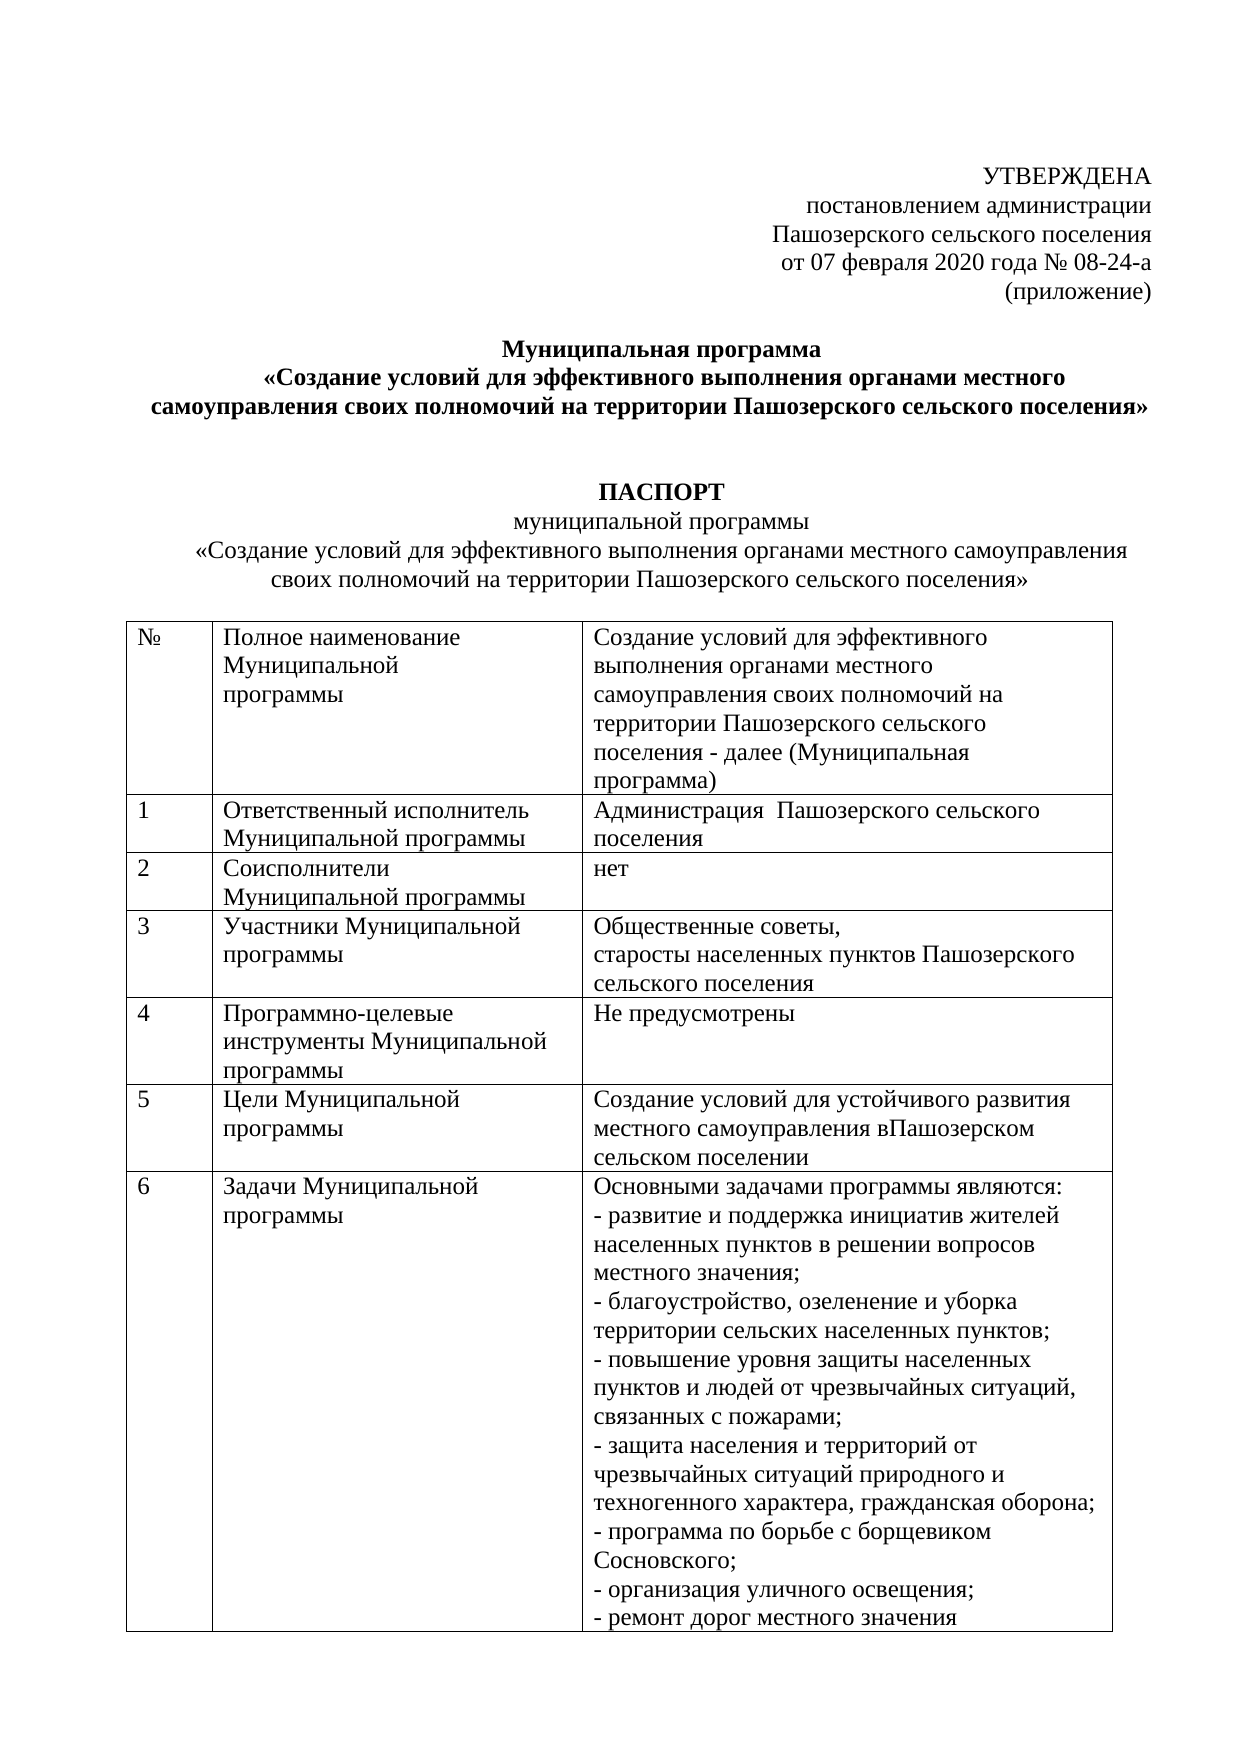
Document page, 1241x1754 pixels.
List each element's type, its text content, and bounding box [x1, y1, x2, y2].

text постановлением администрации [148, 190, 1152, 219]
table_cell Задачи Муниципальной программы [213, 1172, 582, 1631]
text Пашозерского сельского поселения [148, 219, 1152, 247]
table_cell Участники Муниципальной программы [213, 911, 582, 997]
text ПАСПОРТ [148, 477, 1152, 506]
table_cell Не предусмотрены [583, 998, 1112, 1084]
table_cell 2 [127, 853, 212, 910]
table_cell Программно-целевые инструменты Муниципальной программы [213, 998, 582, 1084]
table_cell 3 [127, 911, 212, 997]
table_cell нет [583, 853, 1112, 910]
text «Создание условий для эффективного выполнения органами местного самоуправления своих полномочий на территории Пашозерского сельского поселения» [148, 362, 1152, 420]
text (приложение) [148, 276, 1152, 305]
table_cell 6 [127, 1172, 212, 1631]
text УТВЕРЖДЕНА [148, 161, 1152, 190]
text муниципальной программы [148, 506, 1152, 535]
table_cell Ответственный исполнитель Муниципальной программы [213, 795, 582, 852]
table_cell Создание условий для устойчивого развития местного самоуправления вПашозерском сельском поселении [583, 1085, 1112, 1171]
text от 07 февраля 2020 года № 08-24-а [148, 247, 1152, 276]
table_cell Цели Муниципальной программы [213, 1085, 582, 1171]
table_header № [127, 622, 212, 794]
table_cell Основными задачами программы являются: - развитие и поддержка инициатив жителей населенных пунктов в решении вопросов местного значения; - благоустройство, озеленение и уборка территории сельских населенных пунктов; - повышение уровня защиты населенных пунктов и людей от чрезвычайных ситуаций, связанных с пожарами; - защита населения и территорий от чрезвычайных ситуаций природного и техногенного характера, гражданская оборона; - программа по борьбе с борщевиком Сосновского; - организация уличного освещения; - ремонт дорог местного значения [583, 1172, 1112, 1631]
text Муниципальная программа [148, 334, 1152, 362]
table_cell 5 [127, 1085, 212, 1171]
table_cell 4 [127, 998, 212, 1084]
table_header Создание условий для эффективного выполнения органами местного самоуправления своих полномочий на территории Пашозерского сельского поселения - далее (Муниципальная программа) [583, 622, 1112, 794]
table_header Полное наименование Муниципальной программы [213, 622, 582, 794]
table_cell 1 [127, 795, 212, 852]
table_cell Администрация Пашозерского сельского поселения [583, 795, 1112, 852]
table_cell Общественные советы, старосты населенных пунктов Пашозерского сельского поселения [583, 911, 1112, 997]
text «Создание условий для эффективного выполнения органами местного самоуправления своих полномочий на территории Пашозерского сельского поселения» [148, 535, 1152, 592]
table_cell Соисполнители Муниципальной программы [213, 853, 582, 910]
